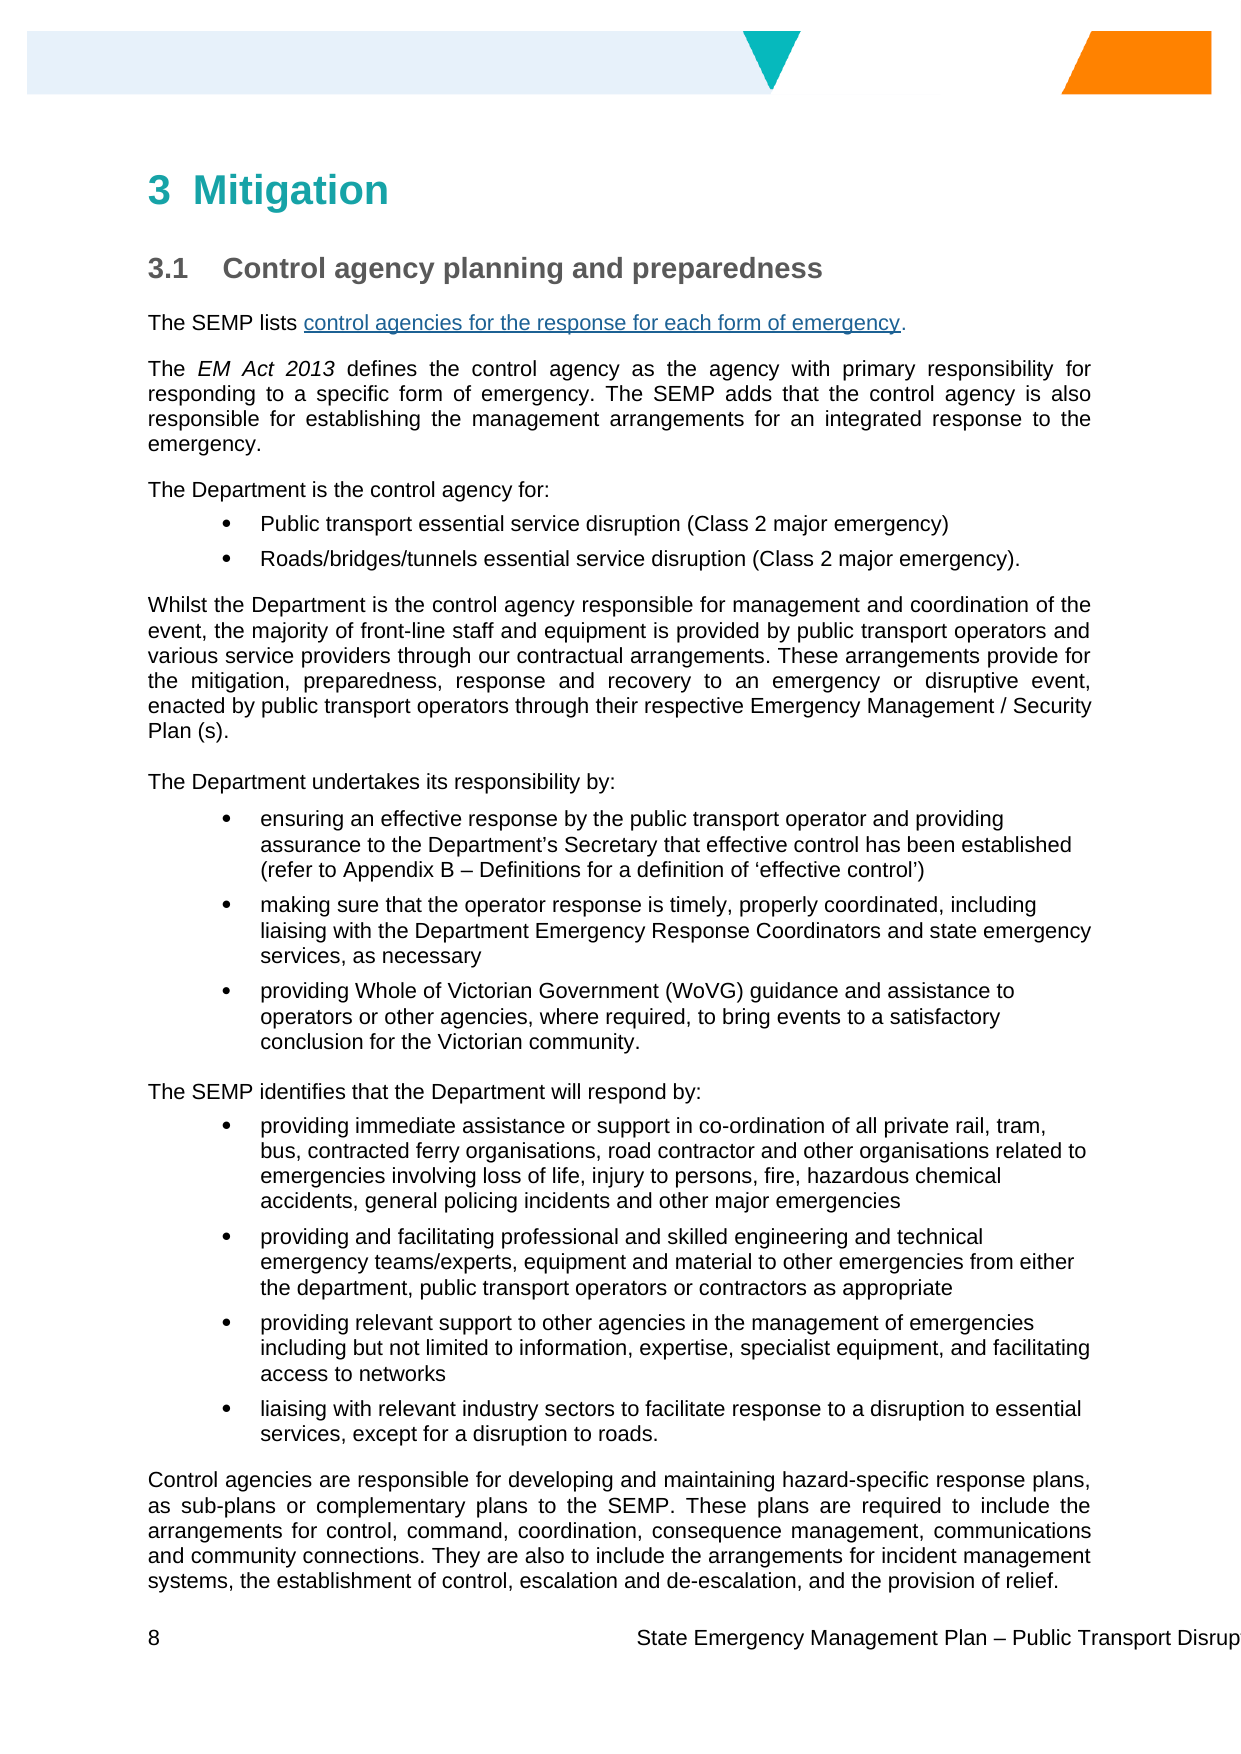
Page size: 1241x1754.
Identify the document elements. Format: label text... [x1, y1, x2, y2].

text The Department is the control agency for: [148, 477, 1092, 502]
list liaising with relevant industry sectors to facilitate response to a disruption to essential services, except for a disruption to roads. [223, 1396, 1092, 1446]
list providing relevant support to other agencies in the management of emergencies including but not limited to information, expertise, specialist equipment, and facilitating access to networks [223, 1310, 1092, 1386]
list Roads/bridges/tunnels essential service disruption (Class 2 major emergency). [223, 546, 1092, 571]
text The Department undertakes its responsibility by: [148, 768, 1092, 794]
list Public transport essential service disruption (Class 2 major emergency) [223, 511, 1092, 536]
picture [0, 1, 1241, 129]
text The SEMP identifies that the Department will respond by: [148, 1079, 1092, 1104]
text The EM Act 2013 defines the control agency as the agency with primary responsibility for responding to a specific form of emergency. The SEMP adds that the control agency is also responsible for establishing the management arrangements for an integrated response to the emergency. [148, 355, 1092, 456]
text Control agencies are responsible for developing and maintaining hazard-specific response plans, as sub-plans or complementary plans to the SEMP. These plans are required to include the arrangements for control, command, coordination, consequence management, communications and community connections. They are also to include the arrangements for incident management systems, the establishment of control, escalation and de-escalation, and the provision of relief. [148, 1467, 1092, 1593]
list providing and facilitating professional and skilled engineering and technical emergency teams/experts, equipment and material to other emergencies from either the department, public transport operators or contractors as appropriate [223, 1224, 1092, 1299]
text The SEMP lists control agencies for the response for each form of emergency. [148, 309, 1092, 334]
subtitle Mitigation [148, 165, 1092, 213]
list ensuring an effective response by the public transport operator and providing assurance to the Department’s Secretary that effective control has been established (refer to Appendix B – Definitions for a definition of ‘effective control’) [223, 806, 1092, 882]
subtitle Control agency planning and preparedness [148, 251, 1092, 284]
list providing Whole of Victorian Government (WoVG) guidance and assistance to operators or other agencies, where required, to bring events to a satisfactory conclusion for the Victorian community. [223, 978, 1092, 1079]
list making sure that the operator response is timely, properly coordinated, including liaising with the Department Emergency Response Coordinators and state emergency services, as necessary [223, 892, 1092, 968]
list providing immediate assistance or support in co-ordination of all private rail, tram, bus, contracted ferry organisations, road contractor and other organisations related to emergencies involving loss of life, injury to persons, fire, hazardous chemical accidents, general policing incidents and other major emergencies [223, 1113, 1092, 1213]
text Whilst the Department is the control agency responsible for management and coordination of the event, the majority of front-line staff and equipment is provided by public transport operators and various service providers through our contractual arrangements. These arrangements provide for the mitigation, preparedness, response and recovery to an emergency or disruptive event, enacted by public transport operators through their respective Emergency Management / Security Plan (s). [148, 592, 1092, 743]
